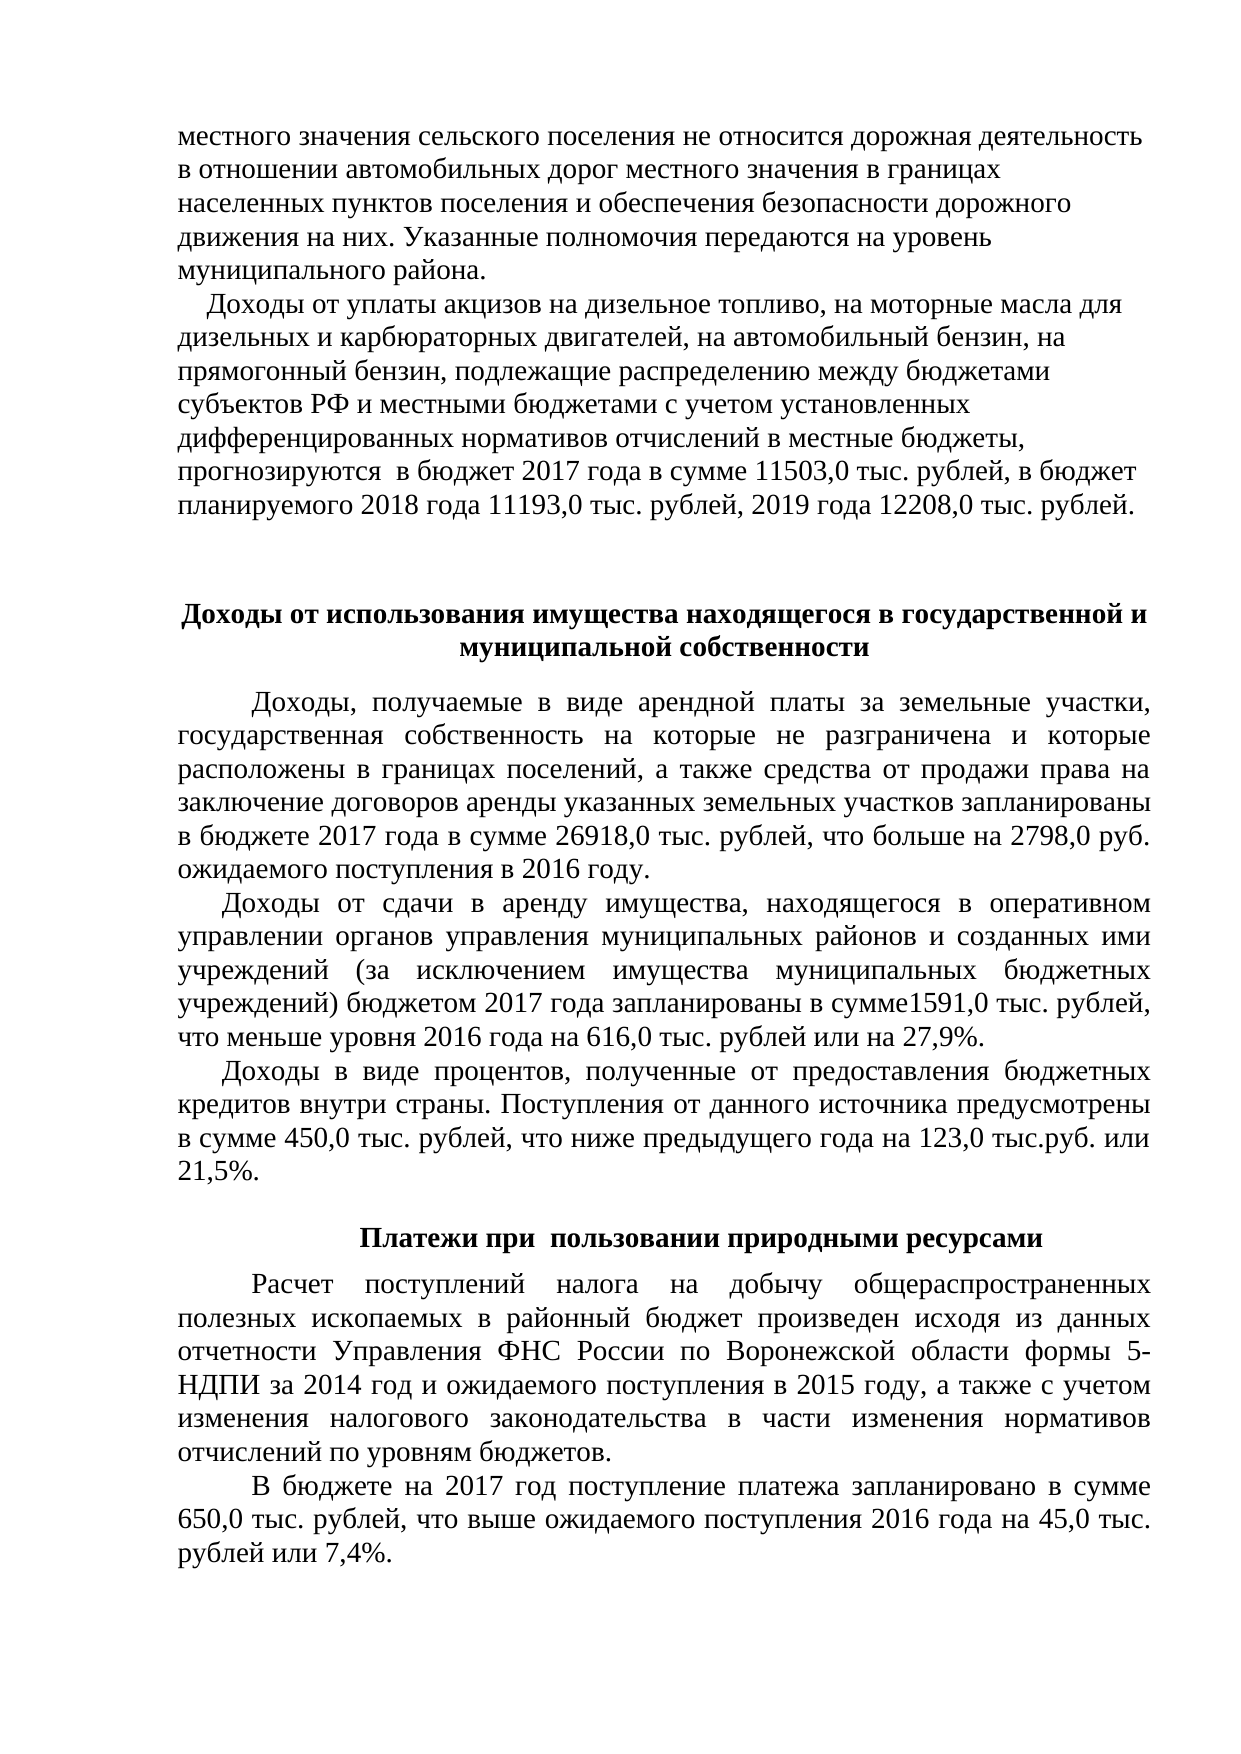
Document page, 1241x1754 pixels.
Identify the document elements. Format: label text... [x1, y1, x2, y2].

text Доходы от использования имущества находящегося в государственной и муниципальной собственности [177, 596, 1152, 663]
text Доходы от сдачи в аренду имущества, находящегося в оперативном управлении органов управления муниципальных районов и созданных ими учреждений (за исключением имущества муниципальных бюджетных учреждений) бюджетом 2017 года запланированы в сумме1591,0 тыс. рублей, что меньше уровня 2016 года на 616,0 тыс. рублей или на 27,9%. [177, 885, 1152, 1053]
text Доходы от уплаты акцизов на дизельное топливо, на моторные масла для дизельных и карбюраторных двигателей, на автомобильный бензин, на прямогонный бензин, подлежащие распределению между бюджетами субъектов РФ и местными бюджетами с учетом установленных дифференцированных нормативов отчислений в местные бюджеты, прогнозируются в бюджет 2017 года в сумме 11503,0 тыс. рублей, в бюджет планируемого 2018 года 11193,0 тыс. рублей, 2019 года 12208,0 тыс. рублей. [177, 286, 1152, 521]
text В бюджете на 2017 год поступление платежа запланировано в сумме 650,0 тыс. рублей, что выше ожидаемого поступления 2016 года на 45,0 тыс. рублей или 7,4%. [177, 1468, 1152, 1568]
text Доходы в виде процентов, полученные от предоставления бюджетных кредитов внутри страны. Поступления от данного источника предусмотрены в сумме 450,0 тыс. рублей, что ниже предыдущего года на 123,0 тыс.руб. или 21,5%. [177, 1053, 1152, 1187]
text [177, 118, 1152, 286]
text Расчет поступлений налога на добычу общераспространенных полезных ископаемых в районный бюджет произведен исходя из данных отчетности Управления ФНС России по Воронежской области формы 5-НДПИ за 2014 год и ожидаемого поступления в 2015 году, а также с учетом изменения налогового законодательства в части изменения нормативов отчислений по уровням бюджетов. [177, 1266, 1152, 1468]
text Платежи при пользовании природными ресурсами [177, 1220, 1152, 1254]
text Доходы, получаемые в виде арендной платы за земельные участки, государственная собственность на которые не разграничена и которые расположены в границах поселений, а также средства от продажи права на заключение договоров аренды указанных земельных участков запланированы в бюджете 2017 года в сумме 26918,0 тыс. рублей, что больше на 2798,0 руб. ожидаемого поступления в 2016 году. [177, 684, 1152, 885]
